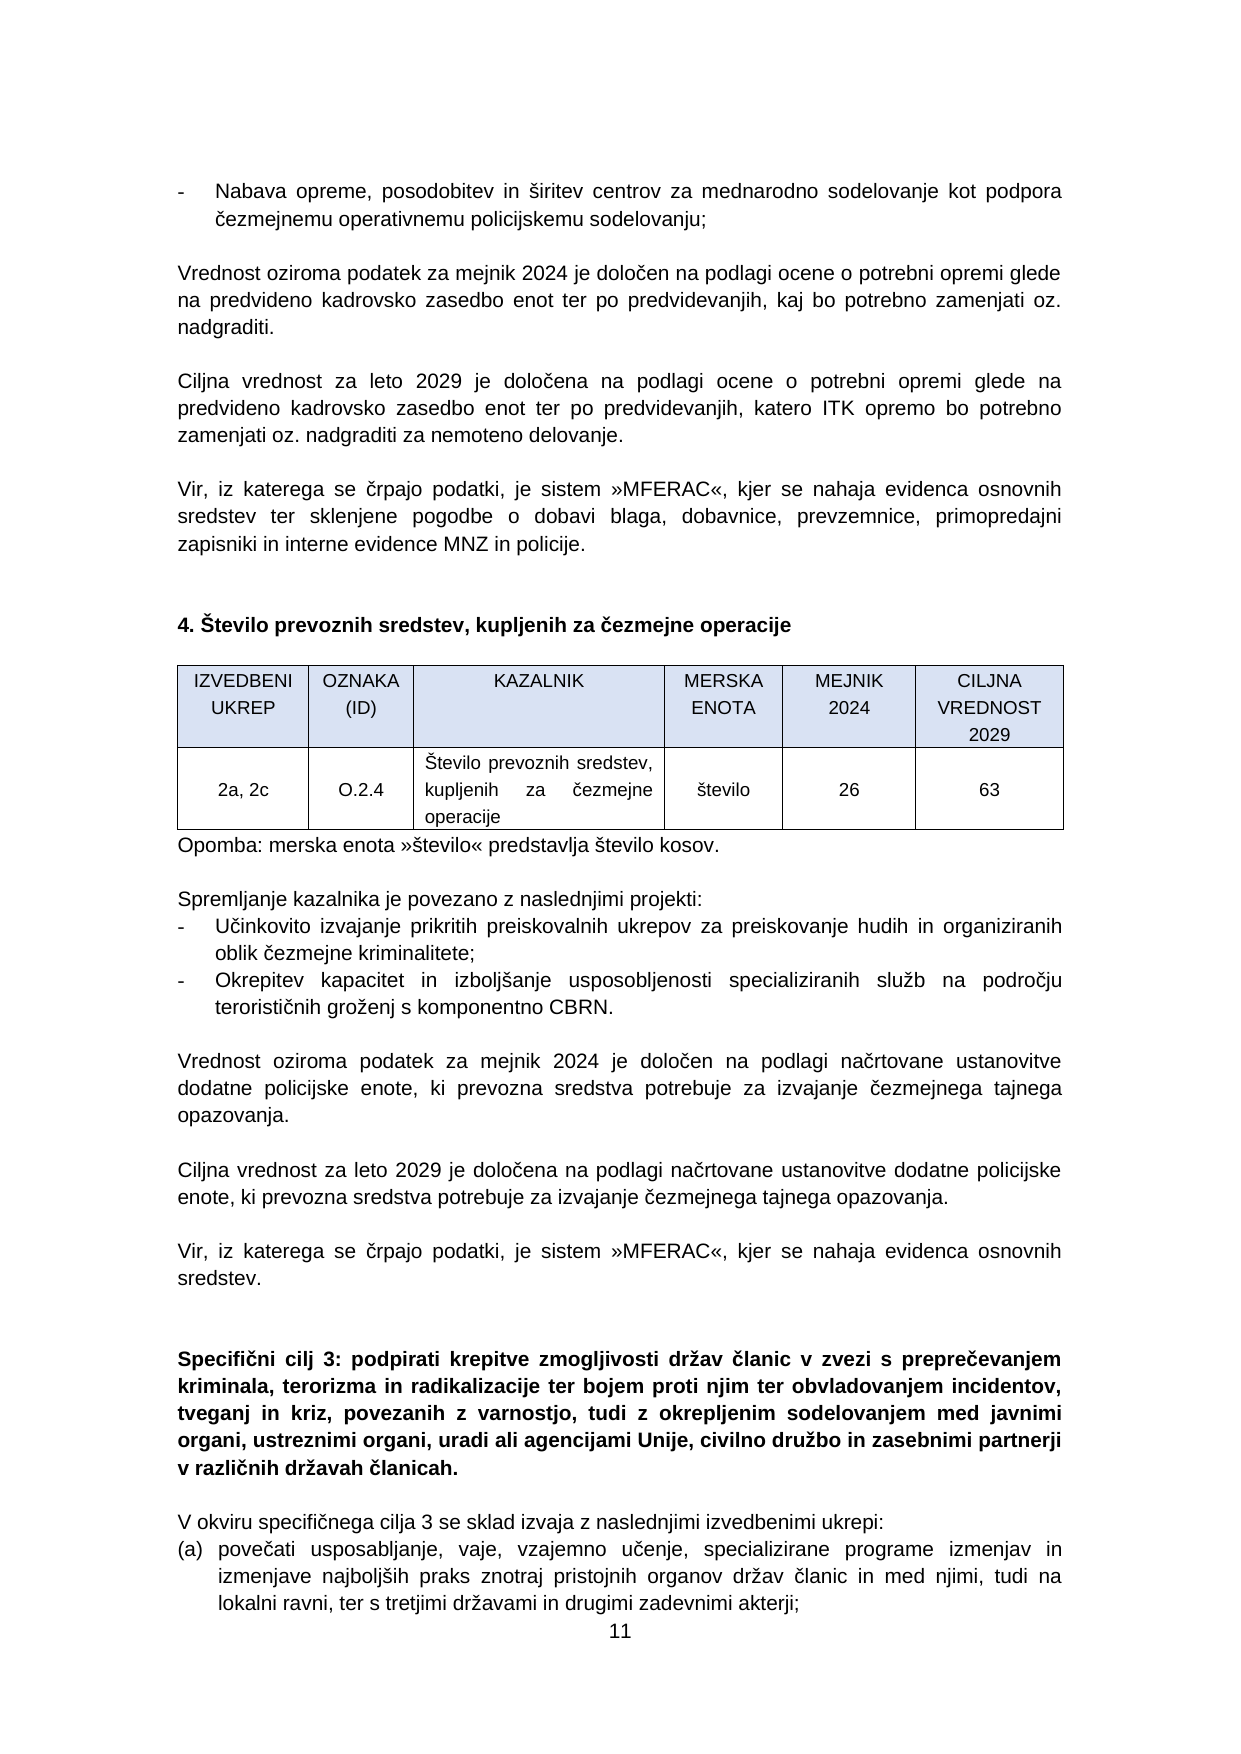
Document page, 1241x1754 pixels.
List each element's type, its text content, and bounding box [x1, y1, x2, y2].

table_cell 26 [783, 748, 915, 829]
table_header KAZALNIK [414, 666, 664, 747]
table_header CILJNA VREDNOST 2029 [916, 666, 1063, 747]
table_cell 63 [916, 748, 1063, 829]
list Učinkovito izvajanje prikritih preiskovalnih ukrepov za preiskovanje hudih in organiziranih oblik čezmejne kriminalitete; [177, 912, 1063, 966]
text Vir, iz katerega se črpajo podatki, je sistem »MFERAC«, kjer se nahaja evidenca osnovnih sredstev ter sklenjene pogodbe o dobavi blaga, dobavnice, prevzemnice, primopredajni zapisniki in interne evidence MNZ in policije. [177, 475, 1063, 556]
list Okrepitev kapacitet in izboljšanje usposobljenosti specializiranih služb na področju terorističnih groženj s komponentno CBRN. [177, 966, 1063, 1020]
table_cell število [665, 748, 782, 829]
table_header MEJNIK 2024 [783, 666, 915, 747]
table_cell 2a, 2c [178, 748, 308, 829]
list Nabava opreme, posodobitev in širitev centrov za mednarodno sodelovanje kot podpora čezmejnemu operativnemu policijskemu sodelovanju; [177, 177, 1063, 231]
table_header MERSKA ENOTA [665, 666, 782, 747]
table_header OZNAKA (ID) [309, 666, 413, 747]
text Ciljna vrednost za leto 2029 je določena na podlagi načrtovane ustanovitve dodatne policijske enote, ki prevozna sredstva potrebuje za izvajanje čezmejnega tajnega opazovanja. [177, 1155, 1063, 1209]
list povečati usposabljanje, vaje, vzajemno učenje, specializirane programe izmenjav in izmenjave najboljših praks znotraj pristojnih organov držav članic in med njimi, tudi na lokalni ravni, ter s tretjimi državami in drugimi zadevnimi akterji; [177, 1534, 1063, 1616]
text Opomba: merska enota »število« predstavlja število kosov. [177, 830, 1063, 857]
table_cell Število prevoznih sredstev, kupljenih za čezmejne operacije [414, 748, 664, 829]
text 4. Število prevoznih sredstev, kupljenih za čezmejne operacije [177, 611, 1063, 638]
table_cell O.2.4 [309, 748, 413, 829]
text Specifični cilj 3: podpirati krepitve zmogljivosti držav članic v zvezi s preprečevanjem kriminala, terorizma in radikalizacije ter bojem proti njim ter obvladovanjem incidentov, tveganj in kriz, povezanih z varnostjo, tudi z okrepljenim sodelovanjem med javnimi organi, ustreznimi organi, uradi ali agencijami Unije, civilno družbo in zasebnimi partnerji v različnih državah članicah. [177, 1345, 1063, 1480]
text Ciljna vrednost za leto 2029 je določena na podlagi ocene o potrebni opremi glede na predvideno kadrovsko zasedbo enot ter po predvidevanjih, katero ITK opremo bo potrebno zamenjati oz. nadgraditi za nemoteno delovanje. [177, 367, 1063, 448]
text Spremljanje kazalnika je povezano z naslednjimi projekti: [177, 884, 1063, 912]
text Vrednost oziroma podatek za mejnik 2024 je določen na podlagi načrtovane ustanovitve dodatne policijske enote, ki prevozna sredstva potrebuje za izvajanje čezmejnega tajnega opazovanja. [177, 1047, 1063, 1128]
table_header IZVEDBENI UKREP [178, 666, 308, 747]
text Vrednost oziroma podatek za mejnik 2024 je določen na podlagi ocene o potrebni opremi glede na predvideno kadrovsko zasedbo enot ter po predvidevanjih, kaj bo potrebno zamenjati oz. nadgraditi. [177, 258, 1063, 340]
text V okviru specifičnega cilja 3 se sklad izvaja z naslednjimi izvedbenimi ukrepi: [177, 1507, 1063, 1534]
text Vir, iz katerega se črpajo podatki, je sistem »MFERAC«, kjer se nahaja evidenca osnovnih sredstev. [177, 1237, 1063, 1291]
